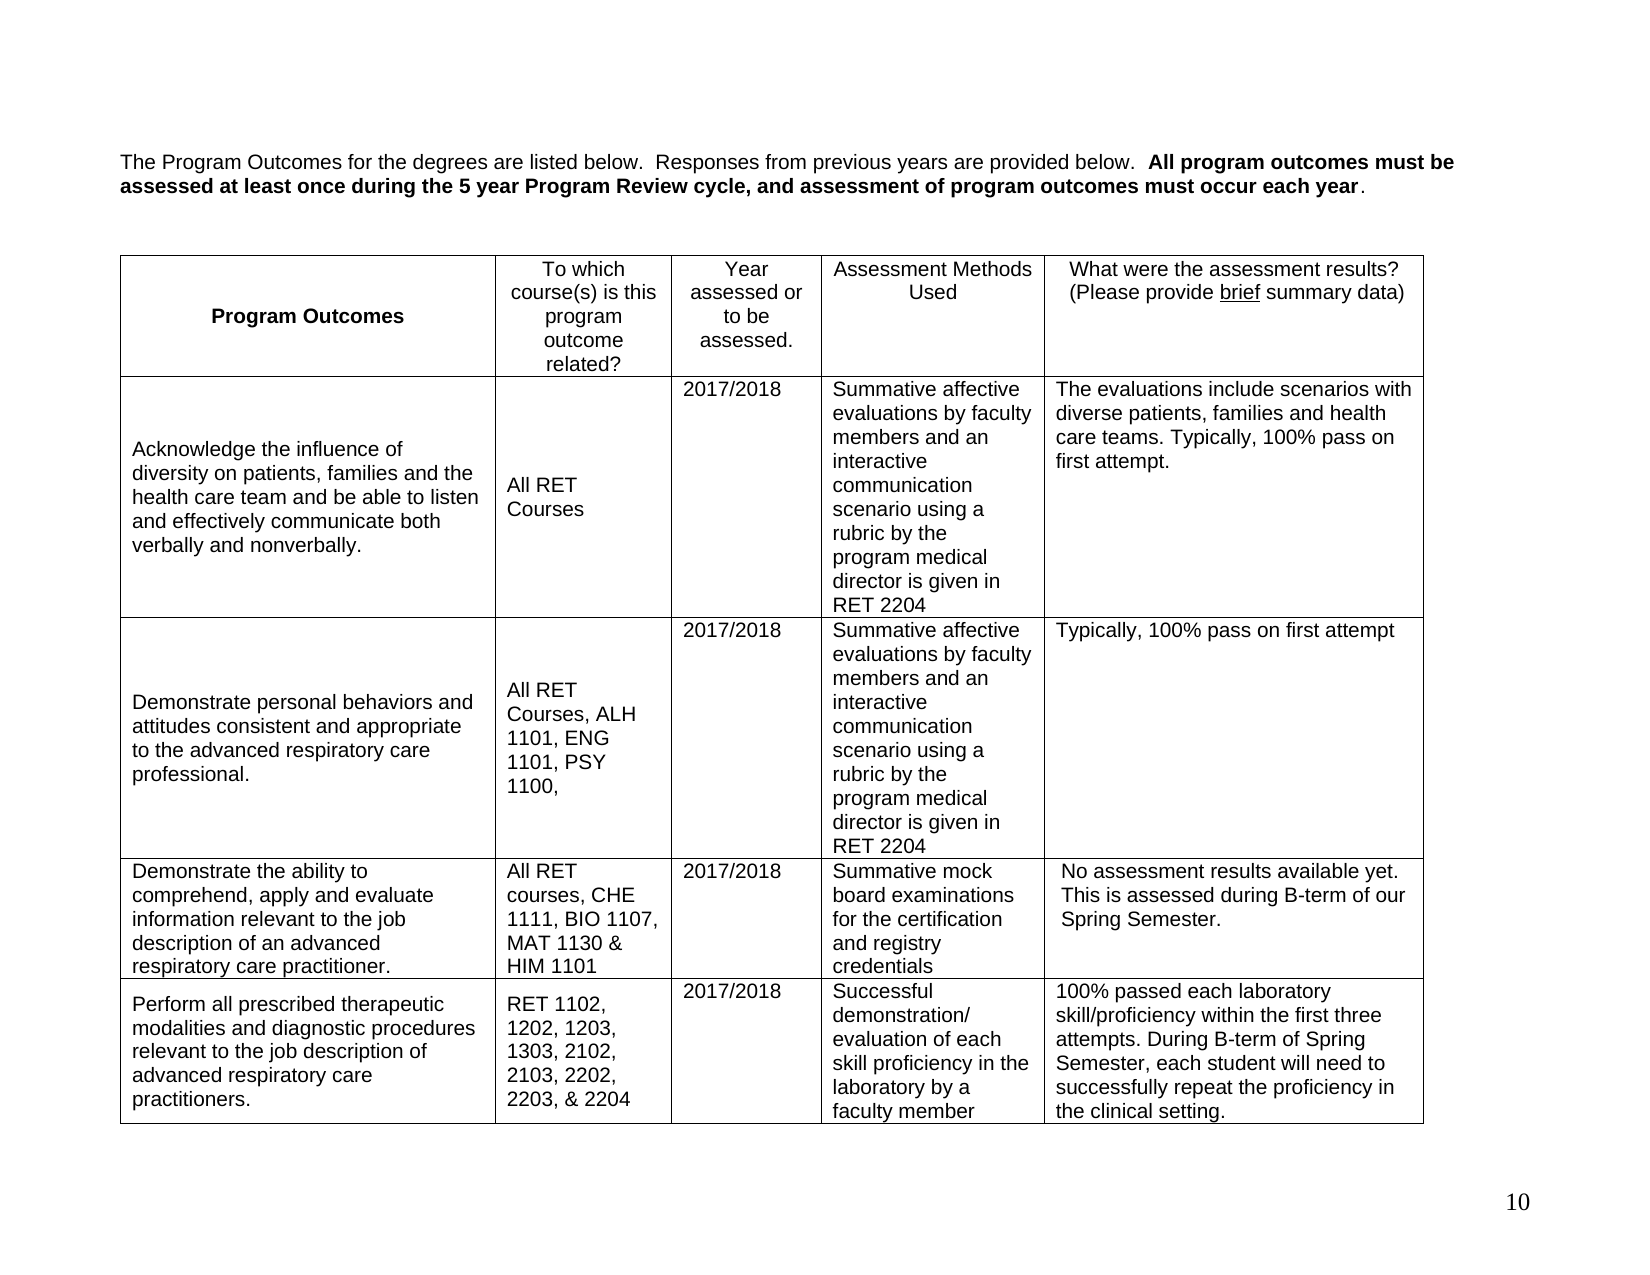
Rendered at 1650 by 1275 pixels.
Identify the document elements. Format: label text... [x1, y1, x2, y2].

table_cell The evaluations include scenarios with diverse patients, families and health care teams. Typically, 100% pass on first attempt. [1045, 377, 1423, 617]
table_cell All RET Courses, ALH 1101, ENG 1101, PSY 1100, [496, 618, 671, 857]
text The Program Outcomes for the degrees are listed below. Responses from previous years are provided below. All program outcomes must be assessed at least once during the 5 year Program Review cycle, and assessment of program outcomes must occur each year. [120, 150, 1530, 198]
table_header What were the assessment results? (Please provide brief summary data) [1045, 256, 1423, 376]
table_header Year assessed or to be assessed. [672, 256, 821, 376]
table_cell RET 1102, 1202, 1203, 1303, 2102, 2103, 2202, 2203, & 2204 [496, 979, 671, 1123]
table_cell Demonstrate the ability to comprehend, apply and evaluate information relevant to the job description of an advanced respiratory care practitioner. [121, 859, 495, 978]
table_cell 100% passed each laboratory skill/proficiency within the first three attempts. During B-term of Spring Semester, each student will need to successfully repeat the proficiency in the clinical setting. [1045, 979, 1423, 1123]
table_header Program Outcomes [121, 256, 495, 376]
table_cell All RET courses, CHE 1111, BIO 1107, MAT 1130 & HIM 1101 [496, 859, 671, 978]
table_cell Perform all prescribed therapeutic modalities and diagnostic procedures relevant to the job description of advanced respiratory care practitioners. [121, 979, 495, 1123]
table_cell 2017/2018 [672, 377, 821, 617]
table_cell Acknowledge the influence of diversity on patients, families and the health care team and be able to listen and effectively communicate both verbally and nonverbally. [121, 377, 495, 617]
table_cell No assessment results available yet. This is assessed during B-term of our Spring Semester. [1045, 859, 1423, 978]
table_cell Successful demonstration/evaluation of each skill proficiency in the laboratory by a faculty member [822, 979, 1044, 1123]
table_cell Summative affective evaluations by faculty members and an interactive communication scenario using a rubric by the program medical director is given in RET 2204 [822, 377, 1044, 617]
table_cell Summative mock board examinations for the certification and registry credentials [822, 859, 1044, 978]
table_cell Summative affective evaluations by faculty members and an interactive communication scenario using a rubric by the program medical director is given in RET 2204 [822, 618, 1044, 857]
table_cell 2017/2018 [672, 859, 821, 978]
table_header Assessment Methods Used [822, 256, 1044, 376]
table_cell Demonstrate personal behaviors and attitudes consistent and appropriate to the advanced respiratory care professional. [121, 618, 495, 857]
table_cell Typically, 100% pass on first attempt [1045, 618, 1423, 857]
table_cell 2017/2018 [672, 618, 821, 857]
table_header To which course(s) is this program outcome related? [496, 256, 671, 376]
table_cell 2017/2018 [672, 979, 821, 1123]
table_cell All RET Courses [496, 377, 671, 617]
